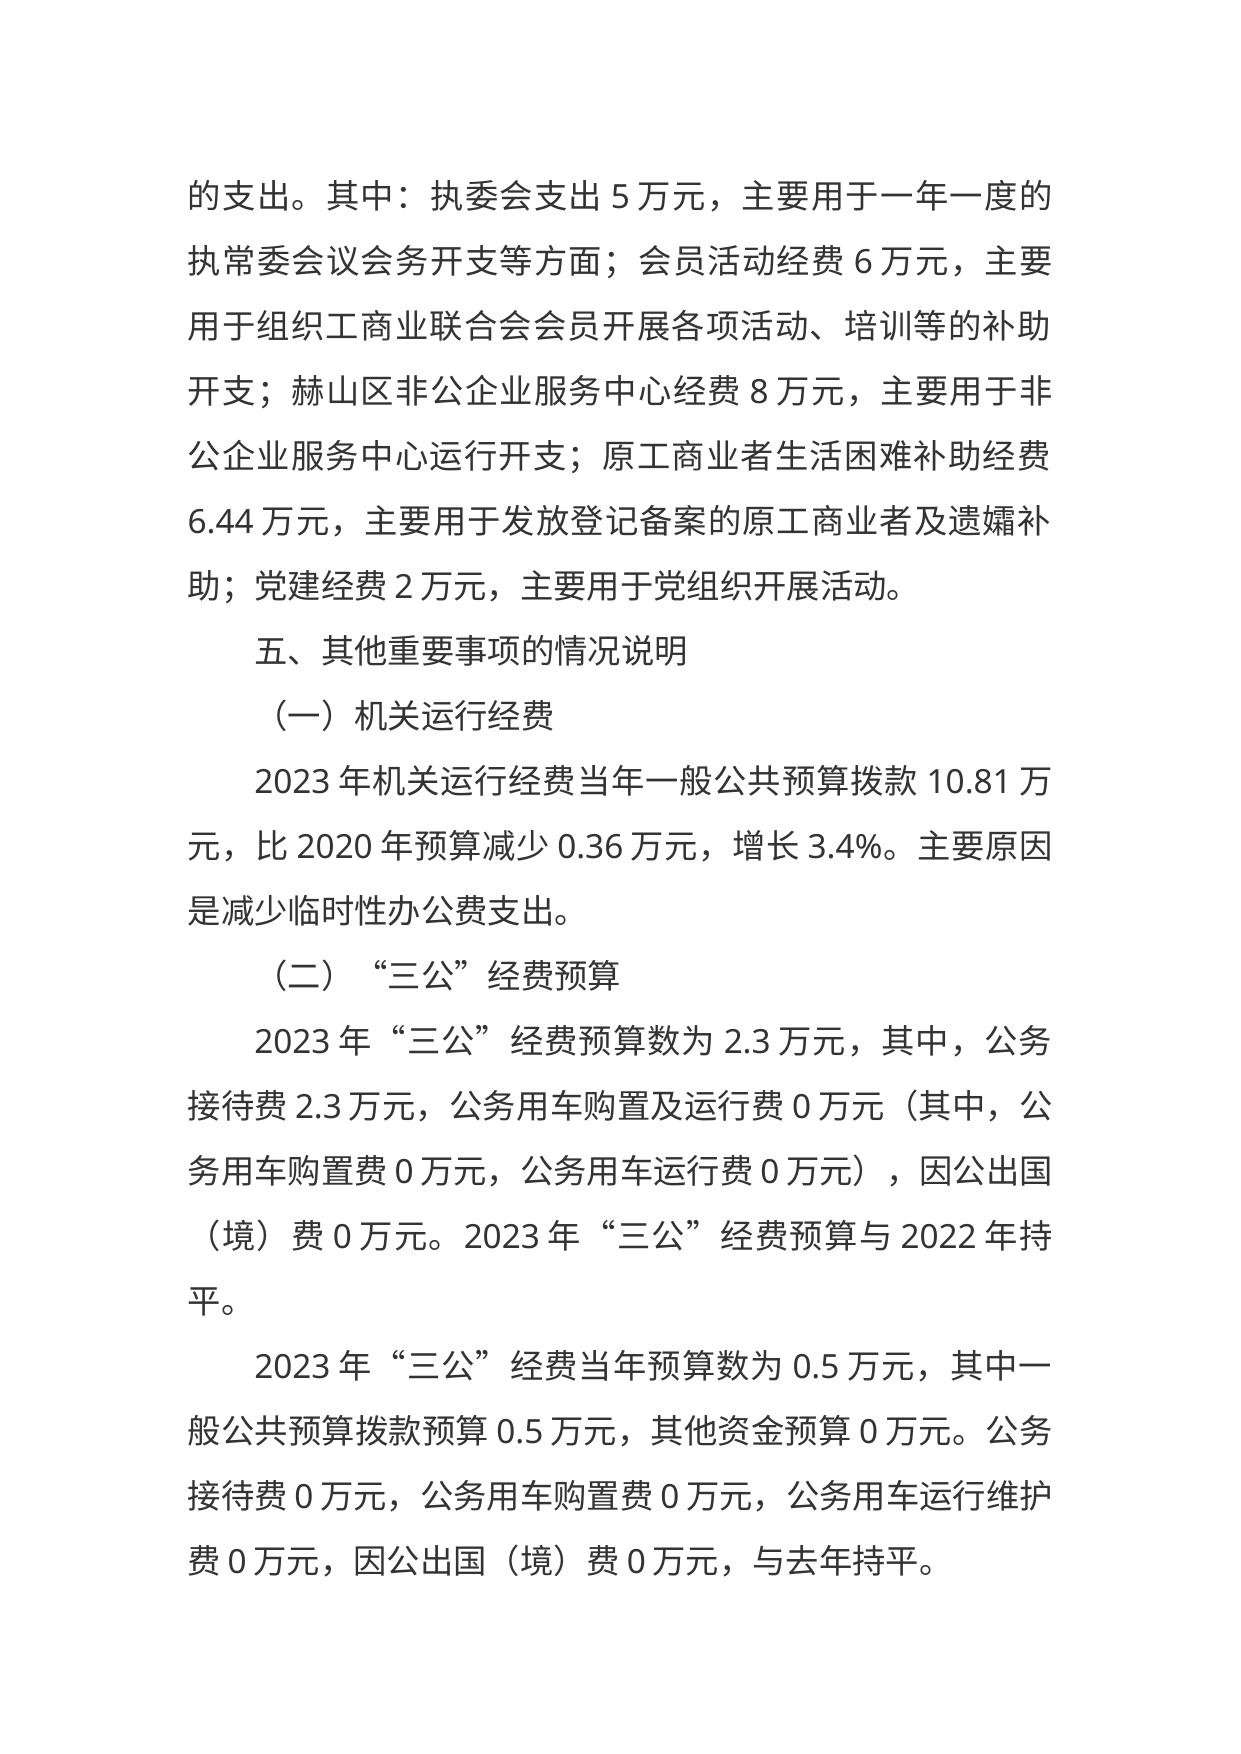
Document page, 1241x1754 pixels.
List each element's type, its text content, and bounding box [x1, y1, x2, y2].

text 五、其他重要事项的情况说明 [187, 617, 1053, 682]
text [187, 162, 1053, 617]
text 2023年机关运行经费当年一般公共预算拨款10.81万元，比2020年预算减少0.36万元，增长3.4%。主要原因是减少临时性办公费支出。 [187, 747, 1053, 942]
text 2023年“三公”经费预算数为2.3万元，其中，公务接待费2.3万元，公务用车购置及运行费0万元（其中，公务用车购置费0万元，公务用车运行费0万元），因公出国（境）费0万元。2023年“三公”经费预算与2022年持平。 [187, 1007, 1053, 1332]
text （二）“三公”经费预算 [187, 942, 1053, 1007]
text 2023年“三公”经费当年预算数为0.5万元，其中一般公共预算拨款预算0.5万元，其他资金预算0万元。公务接待费0万元，公务用车购置费0万元，公务用车运行维护费0万元，因公出国（境）费0万元，与去年持平。 [187, 1332, 1053, 1592]
text （一）机关运行经费 [187, 682, 1053, 747]
